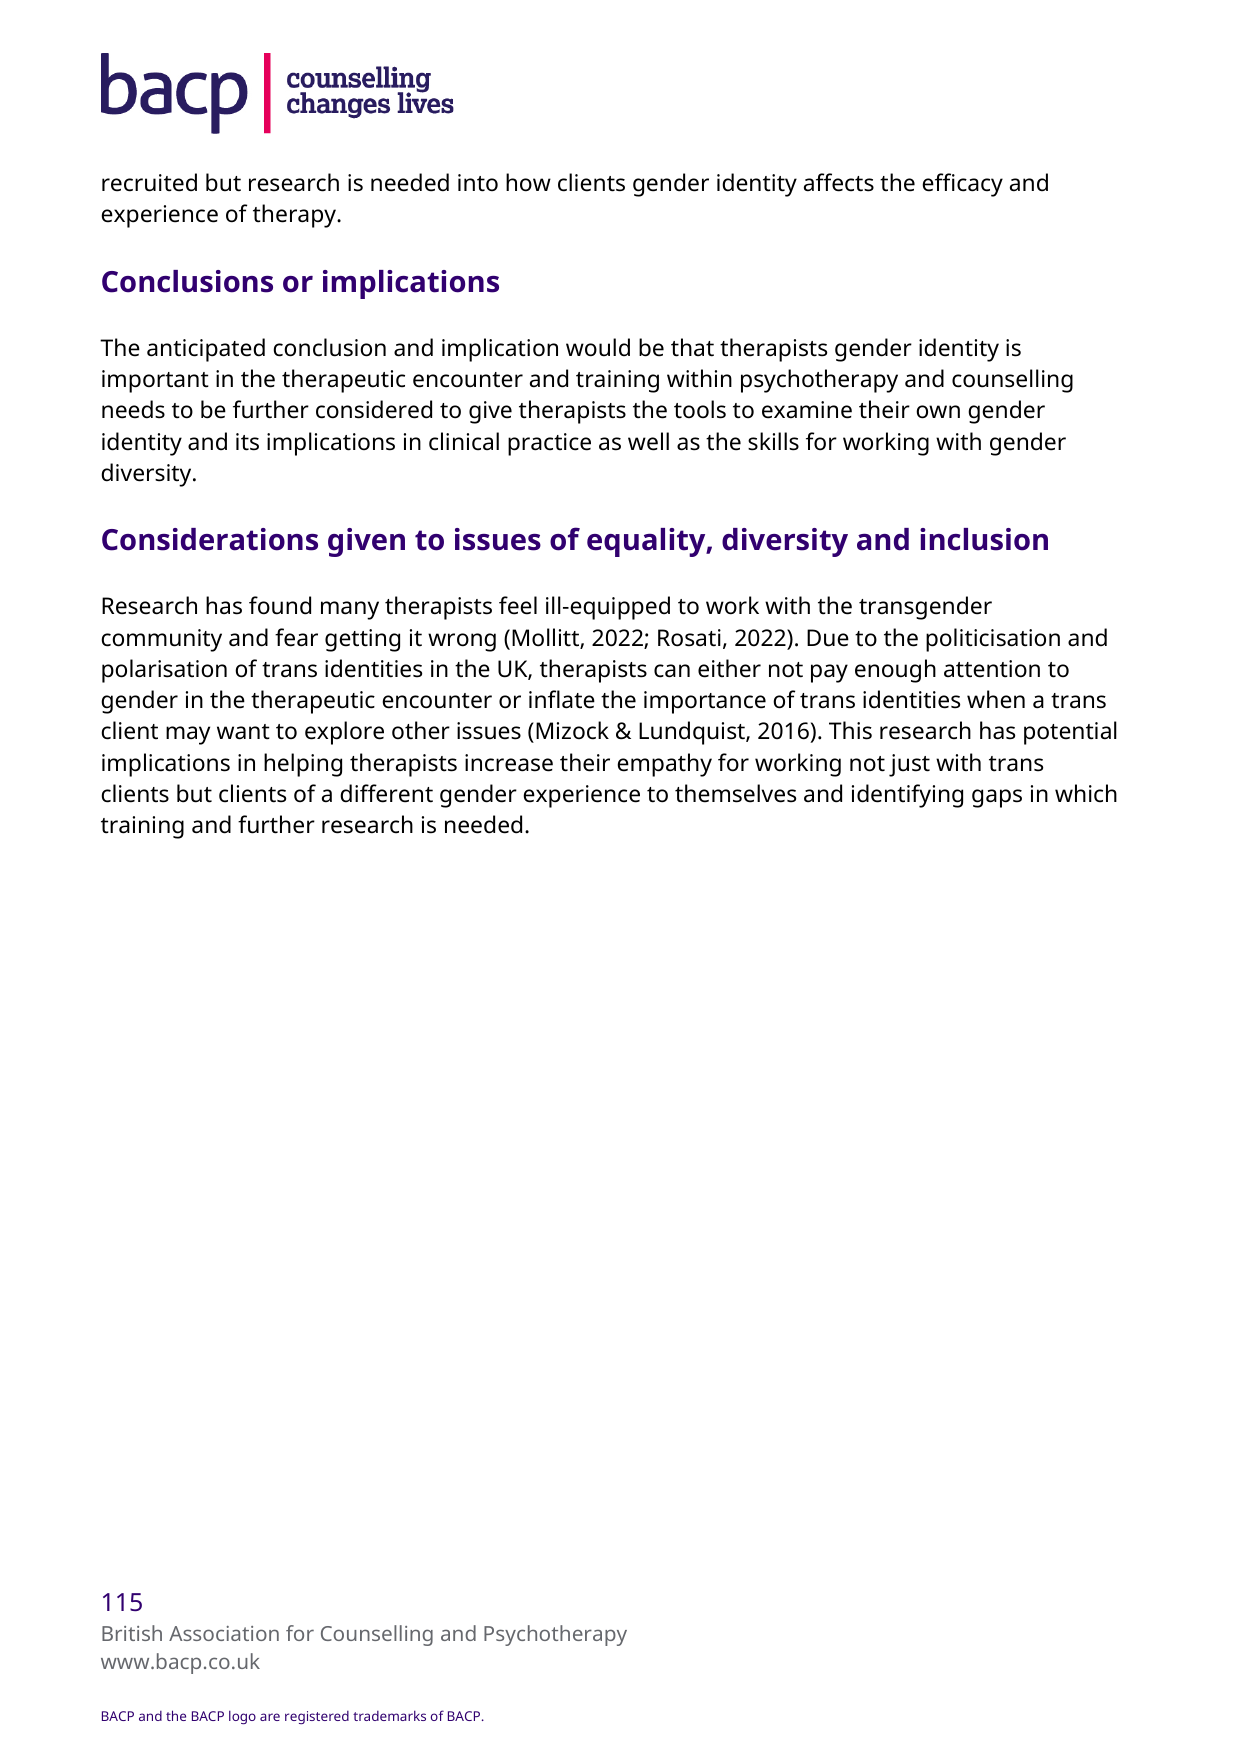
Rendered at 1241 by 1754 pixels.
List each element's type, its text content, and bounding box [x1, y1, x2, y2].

text Conclusions or implications [100, 261, 1119, 301]
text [100, 167, 1119, 229]
text The anticipated conclusion and implication would be that therapists gender identity is important in the therapeutic encounter and training within psychotherapy and counselling needs to be further considered to give therapists the tools to examine their own gender identity and its implications in clinical practice as well as the skills for working with gender diversity. [100, 332, 1119, 488]
subtitle Considerations given to issues of equality, diversity and inclusion [100, 519, 1119, 559]
text Research has found many therapists feel ill-equipped to work with the transgender community and fear getting it wrong (Mollitt, 2022; Rosati, 2022). Due to the politicisation and polarisation of trans identities in the UK, therapists can either not pay enough attention to gender in the therapeutic encounter or inflate the importance of trans identities when a trans client may want to explore other issues (Mizock & Lundquist, 2016). This research has potential implications in helping therapists increase their empathy for working not just with trans clients but clients of a different gender experience to themselves and identifying gaps in which training and further research is needed. [100, 590, 1119, 840]
picture [100, 53, 454, 136]
